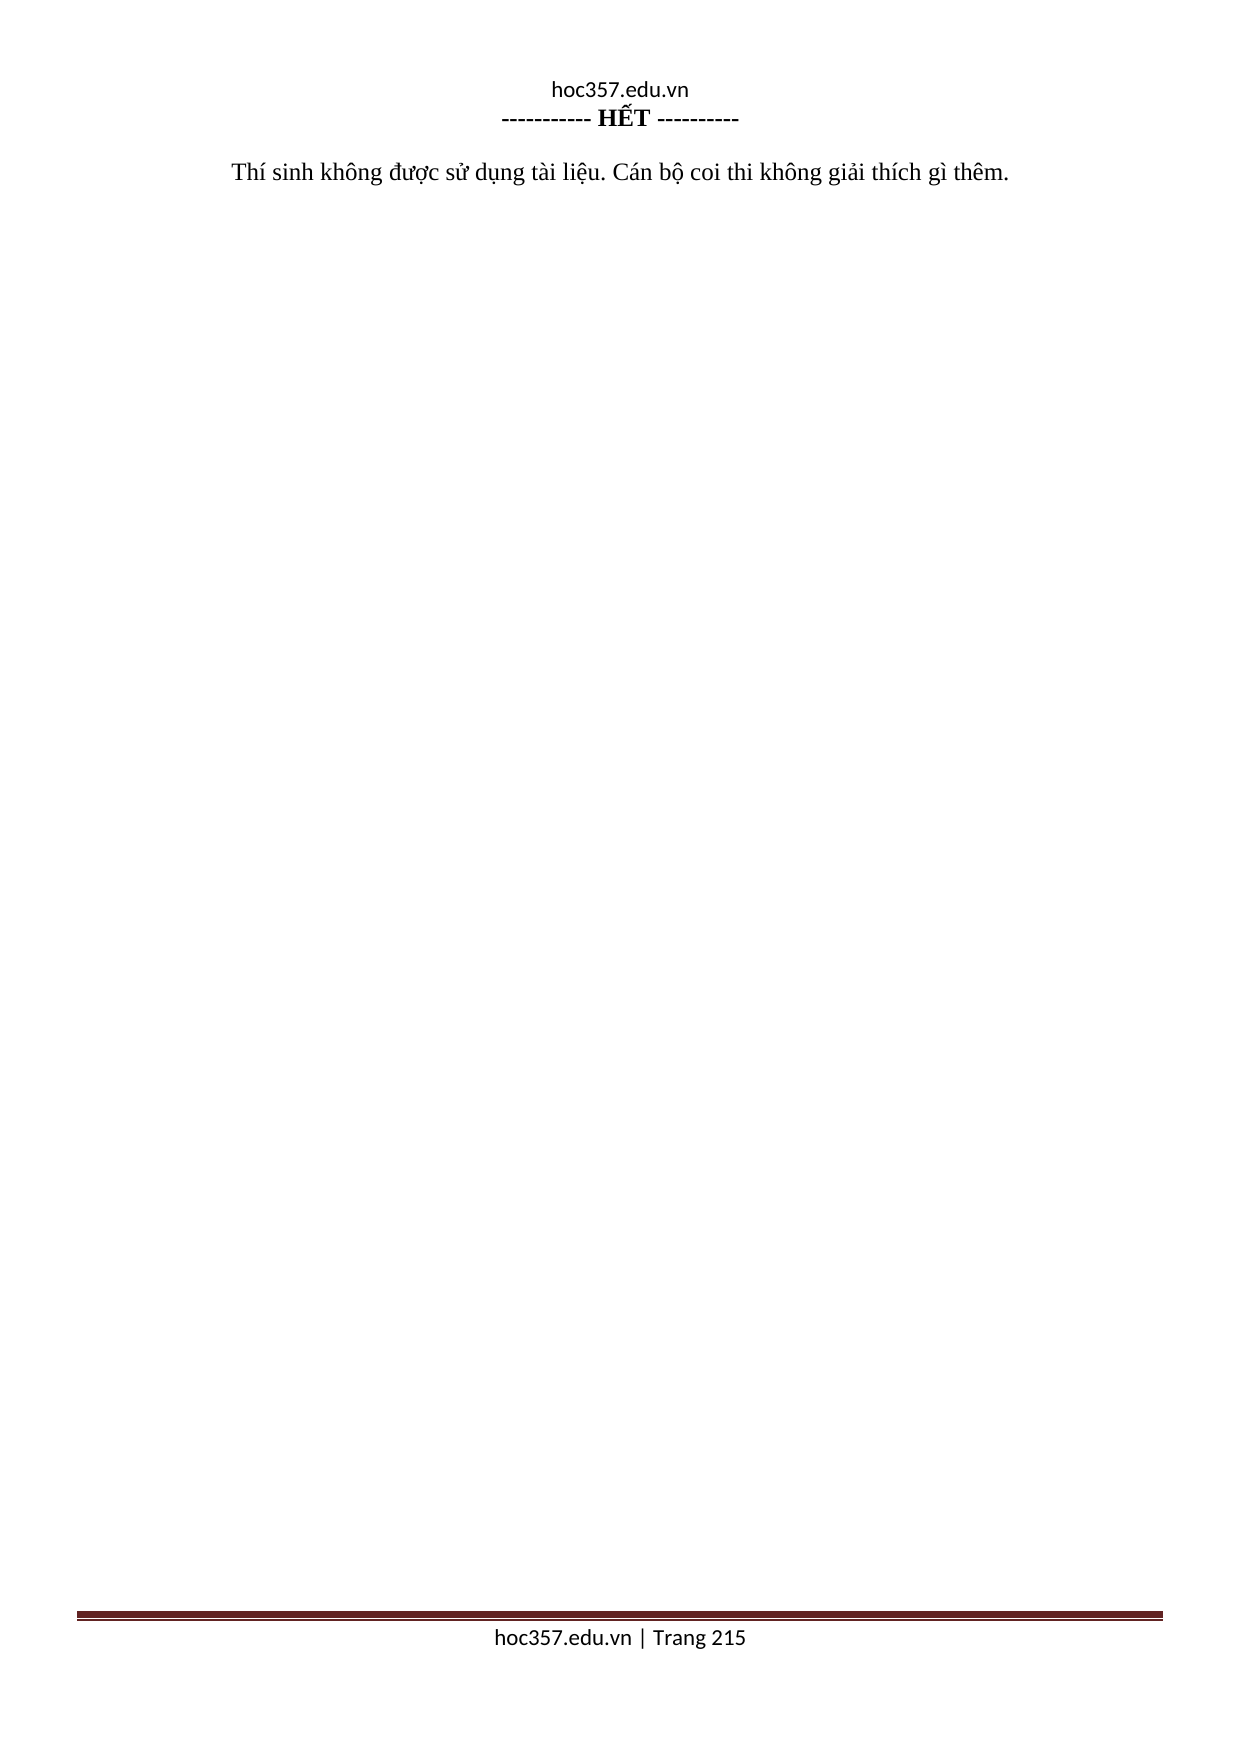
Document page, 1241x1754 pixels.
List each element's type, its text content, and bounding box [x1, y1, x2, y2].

text Thí sinh không được sử dụng tài liệu. Cán bộ coi thi không giải thích gì thêm. [172, 157, 1068, 185]
subtitle ----------- HẾT ---------- [172, 103, 1068, 132]
